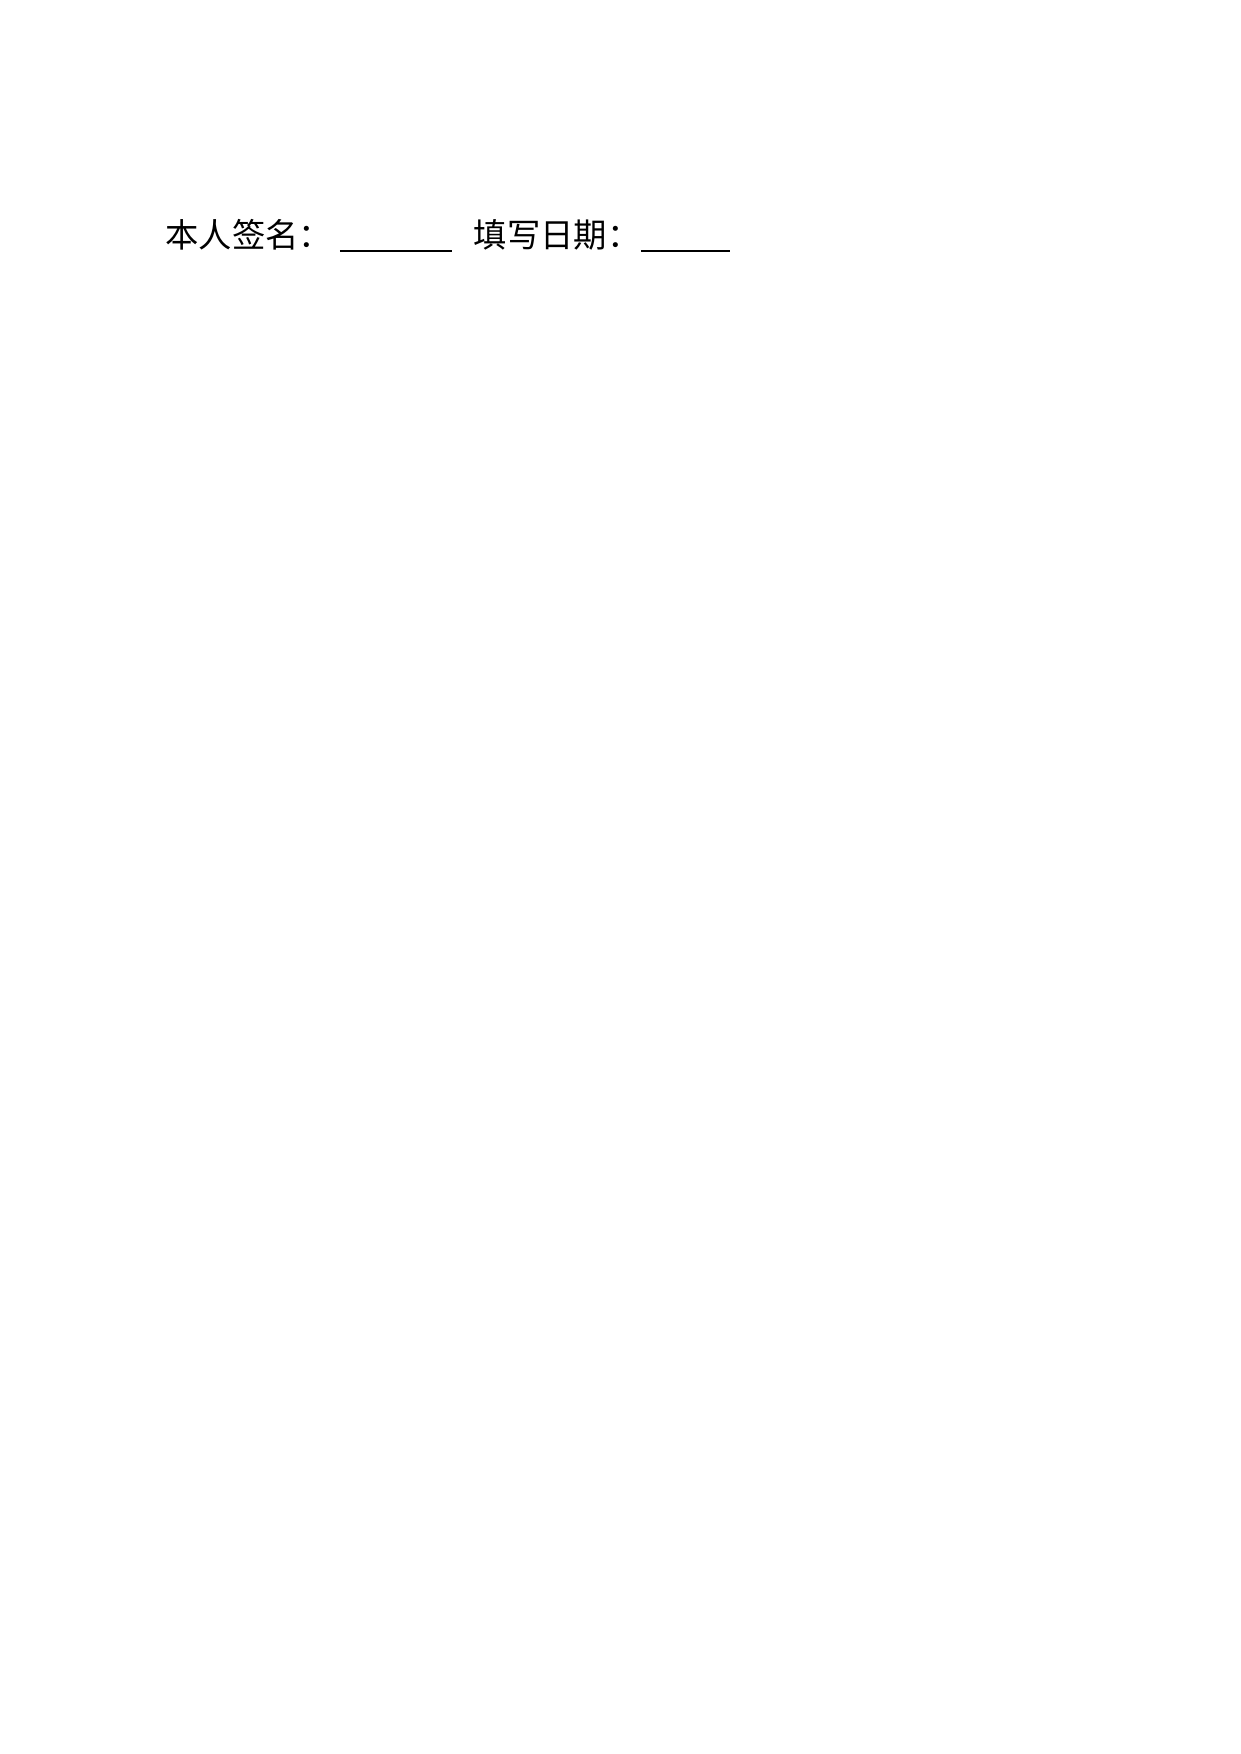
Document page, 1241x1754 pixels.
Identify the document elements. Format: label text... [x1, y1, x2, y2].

text 本人签名： 填写日期： [165, 200, 1075, 265]
